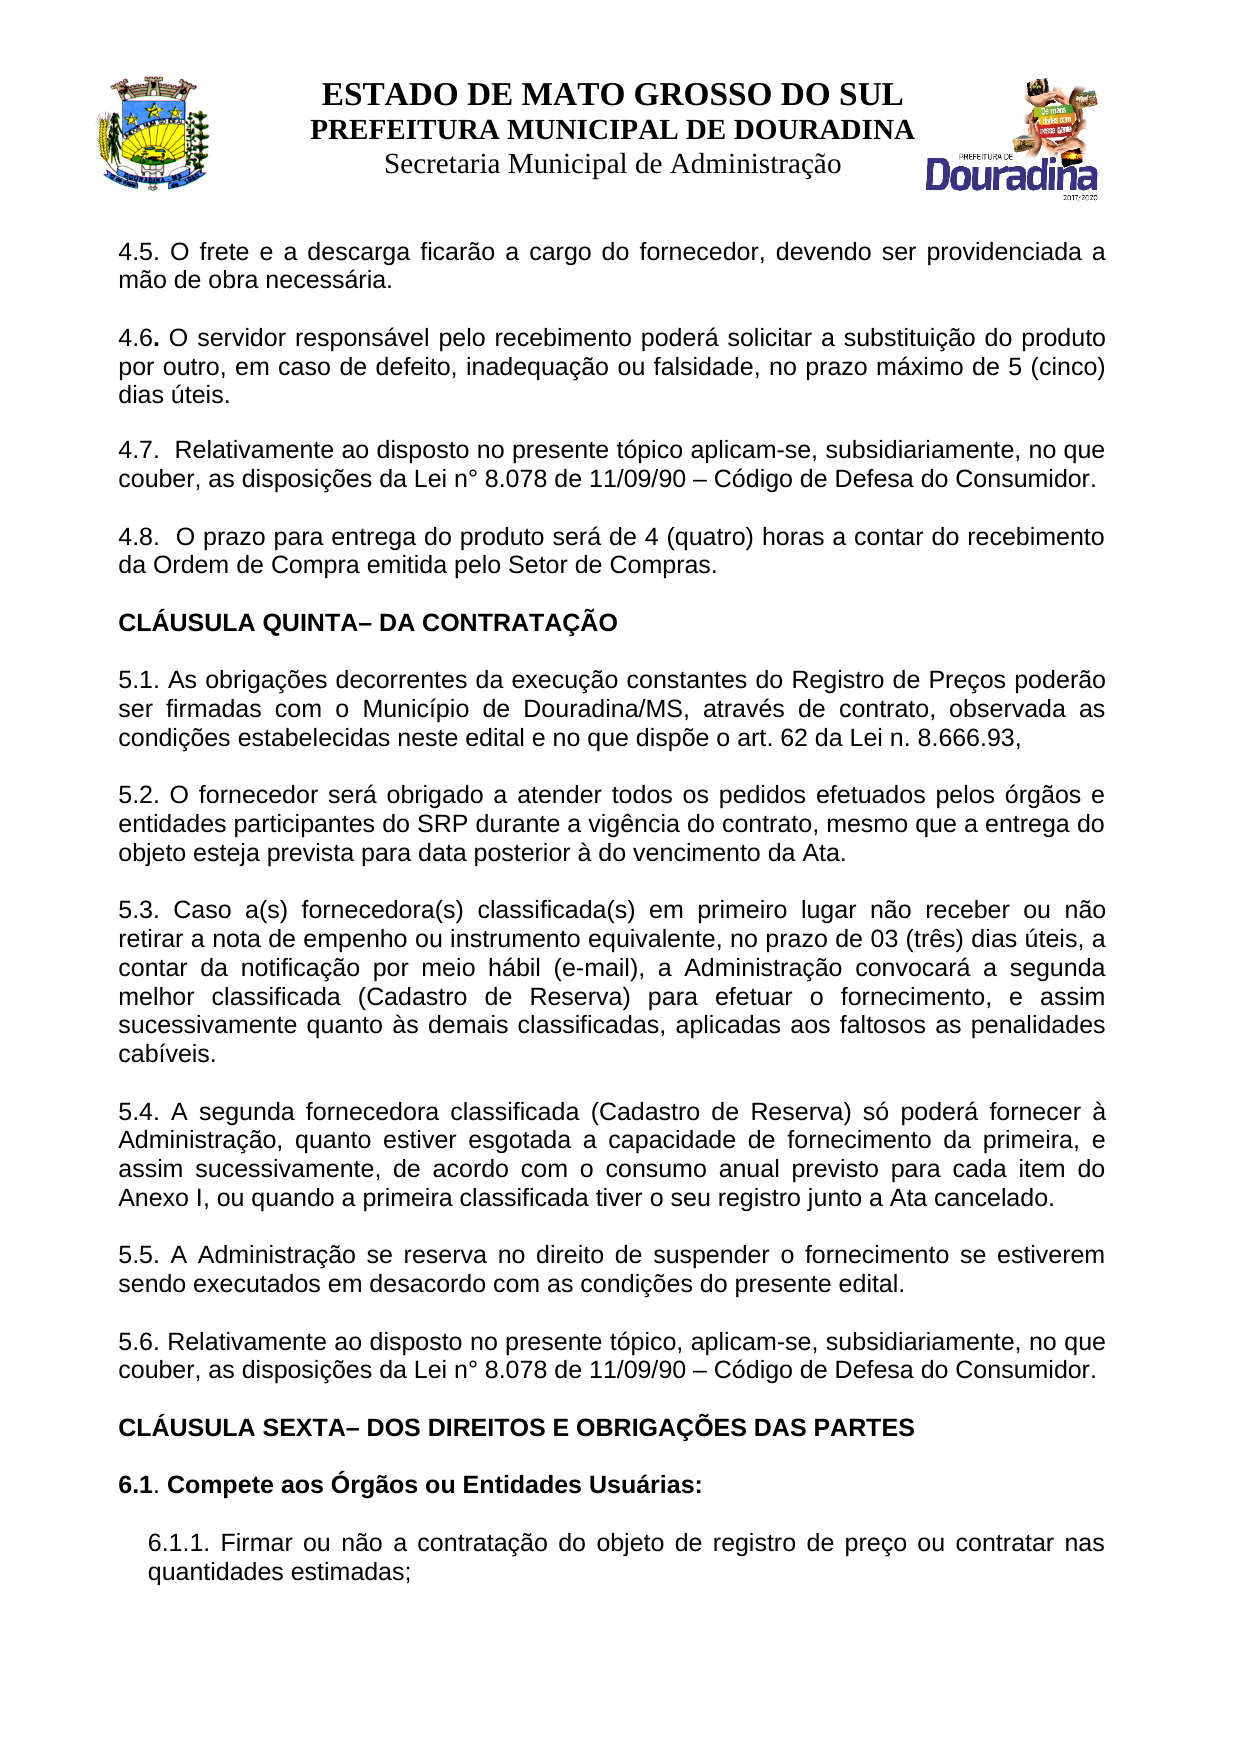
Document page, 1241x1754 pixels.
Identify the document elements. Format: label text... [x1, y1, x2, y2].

text 4.6. O servidor responsável pelo recebimento poderá solicitar a substituição do produto por outro, em caso de defeito, inadequação ou falsidade, no prazo máximo de 5 (cinco) dias úteis. [118, 323, 1107, 409]
text 5.5. A Administração se reserva no direito de suspender o fornecimento se estiverem sendo executados em desacordo com as condições do presente edital. [118, 1240, 1107, 1298]
text CLÁUSULA QUINTA– DA CONTRATAÇÃO [118, 608, 1107, 637]
text 6.1.1. Firmar ou não a contratação do objeto de registro de preço ou contratar nas quantidades estimadas; [148, 1528, 1107, 1585]
text 5.1. As obrigações decorrentes da execução constantes do Registro de Preços poderão ser firmadas com o Município de Douradina/MS, através de contrato, observada as condições estabelecidas neste edital e no que dispõe o art. 62 da Lei n. 8.666.93, [118, 665, 1107, 752]
text 4.7. Relativamente ao disposto no presente tópico aplicam-se, subsidiariamente, no que couber, as disposições da Lei n° 8.078 de 11/09/90 – Código de Defesa do Consumidor. [118, 435, 1107, 493]
text 6.1. Compete aos Órgãos ou Entidades Usuárias: [118, 1470, 1107, 1499]
text 4.8. O prazo para entrega do produto será de 4 (quatro) horas a contar do recebimento da Ordem de Compra emitida pelo Setor de Compras. [118, 522, 1107, 579]
text 5.4. A segunda fornecedora classificada (Cadastro de Reserva) só poderá fornecer à Administração, quanto estiver esgotada a capacidade de fornecimento da primeira, e assim sucessivamente, de acordo com o consumo anual previsto para cada item do Anexo I, ou quando a primeira classificada tiver o seu registro junto a Ata cancelado. [118, 1097, 1107, 1212]
picture [86, 63, 218, 201]
text 4.5. O frete e a descarga ficarão a cargo do fornecedor, devendo ser providenciada a mão de obra necessária. [118, 237, 1107, 294]
text 5.6. Relativamente ao disposto no presente tópico, aplicam-se, subsidiariamente, no que couber, as disposições da Lei n° 8.078 de 11/09/90 – Código de Defesa do Consumidor. [118, 1327, 1107, 1384]
picture [915, 74, 1108, 204]
text 5.2. O fornecedor será obrigado a atender todos os pedidos efetuados pelos órgãos e entidades participantes do SRP durante a vigência do contrato, mesmo que a entrega do objeto esteja prevista para data posterior à do vencimento da Ata. [118, 780, 1107, 867]
text 5.3. Caso a(s) fornecedora(s) classificada(s) em primeiro lugar não receber ou não retirar a nota de empenho ou instrumento equivalente, no prazo de 03 (três) dias úteis, a contar da notificação por meio hábil (e-mail), a Administração convocará a segunda melhor classificada (Cadastro de Reserva) para efetuar o fornecimento, e assim sucessivamente quanto às demais classificadas, aplicadas aos faltosos as penalidades cabíveis. [118, 895, 1107, 1068]
text CLÁUSULA SEXTA– DOS DIREITOS E OBRIGAÇÕES DAS PARTES [118, 1413, 1107, 1442]
